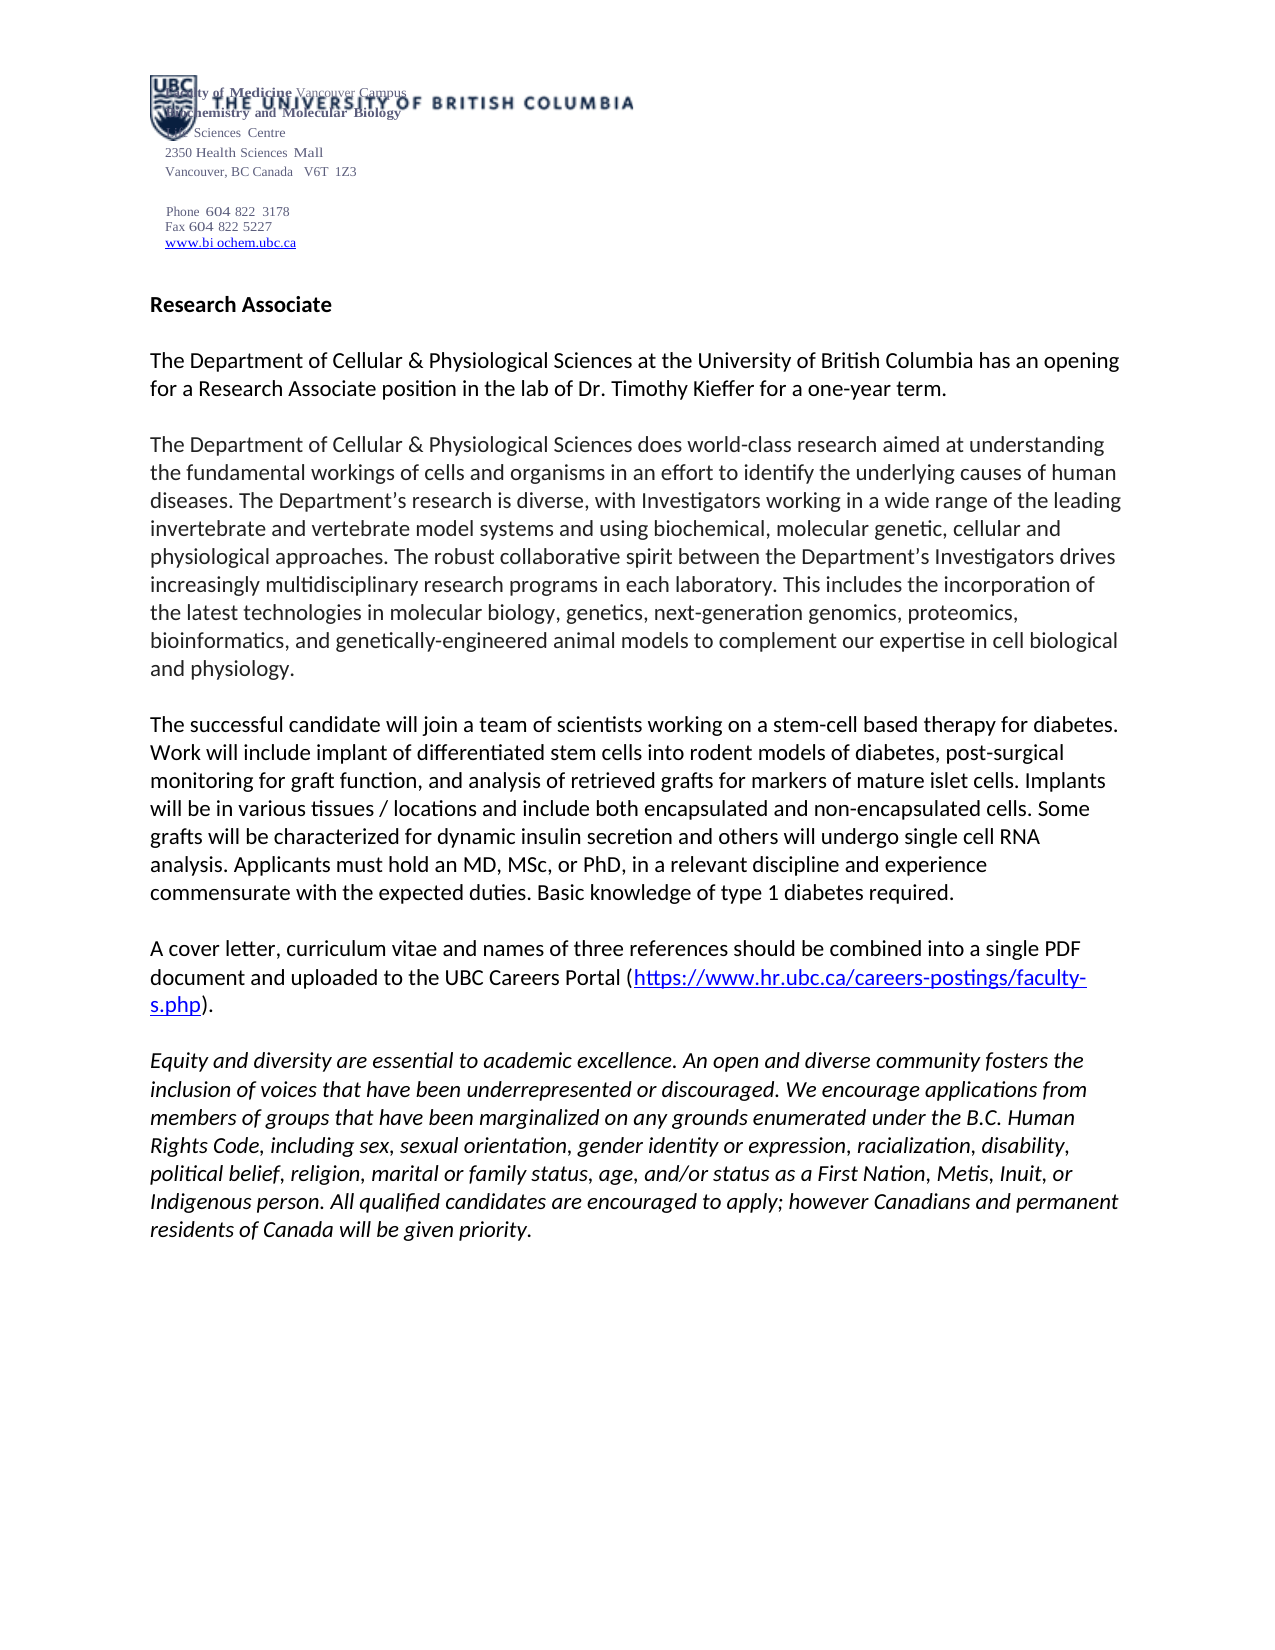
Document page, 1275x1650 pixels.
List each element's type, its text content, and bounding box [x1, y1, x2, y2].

picture [150, 75, 634, 141]
text The successful candidate will join a team of scientists working on a stem-cell based therapy for diabetes. Work will include implant of differentiated stem cells into rodent models of diabetes, post-surgical monitoring for graft function, and analysis of retrieved grafts for markers of mature islet cells. Implants will be in various tissues / locations and include both encapsulated and non-encapsulated cells. Some grafts will be characterized for dynamic insulin secretion and others will undergo single cell RNA analysis. Applicants must hold an MD, MSc, or PhD, in a relevant discipline and experience commensurate with the expected duties. Basic knowledge of type 1 diabetes required. [150, 710, 1125, 907]
text Research Associate [150, 290, 1125, 318]
text A cover letter, curriculum vitae and names of three references should be combined into a single PDF document and uploaded to the UBC Careers Portal (https://www.hr.ubc.ca/careers-postings/faculty-s.php). [150, 934, 1125, 1019]
text Equity and diversity are essential to academic excellence. An open and diverse community fosters the inclusion of voices that have been underrepresented or discouraged. We encourage applications from members of groups that have been marginalized on any grounds enumerated under the B.C. Human Rights Code, including sex, sexual orientation, gender identity or expression, racialization, disability, political belief, religion, marital or family status, age, and/or status as a First Nation, Metis, Inuit, or Indigenous person. All qualified candidates are encouraged to apply; however Canadians and permanent residents of Canada will be given priority. [150, 1047, 1125, 1243]
text The Department of Cellular & Physiological Sciences does world-class research aimed at understanding the fundamental workings of cells and organisms in an effort to identify the underlying causes of human diseases. The Department’s research is diverse, with Investigators working in a wide range of the leading invertebrate and vertebrate model systems and using biochemical, molecular genetic, cellular and physiological approaches. The robust collaborative spirit between the Department’s Investigators drives increasingly multidisciplinary research programs in each laboratory. This includes the incorporation of the latest technologies in molecular biology, genetics, next-generation genomics, proteomics, bioinformatics, and genetically-engineered animal models to complement our expertise in cell biological and physiology. [295, 430, 1125, 682]
text The Department of Cellular & Physiological Sciences at the University of British Columbia has an opening for a Research Associate position in the lab of Dr. Timothy Kieffer for a one-year term. [150, 346, 1125, 402]
